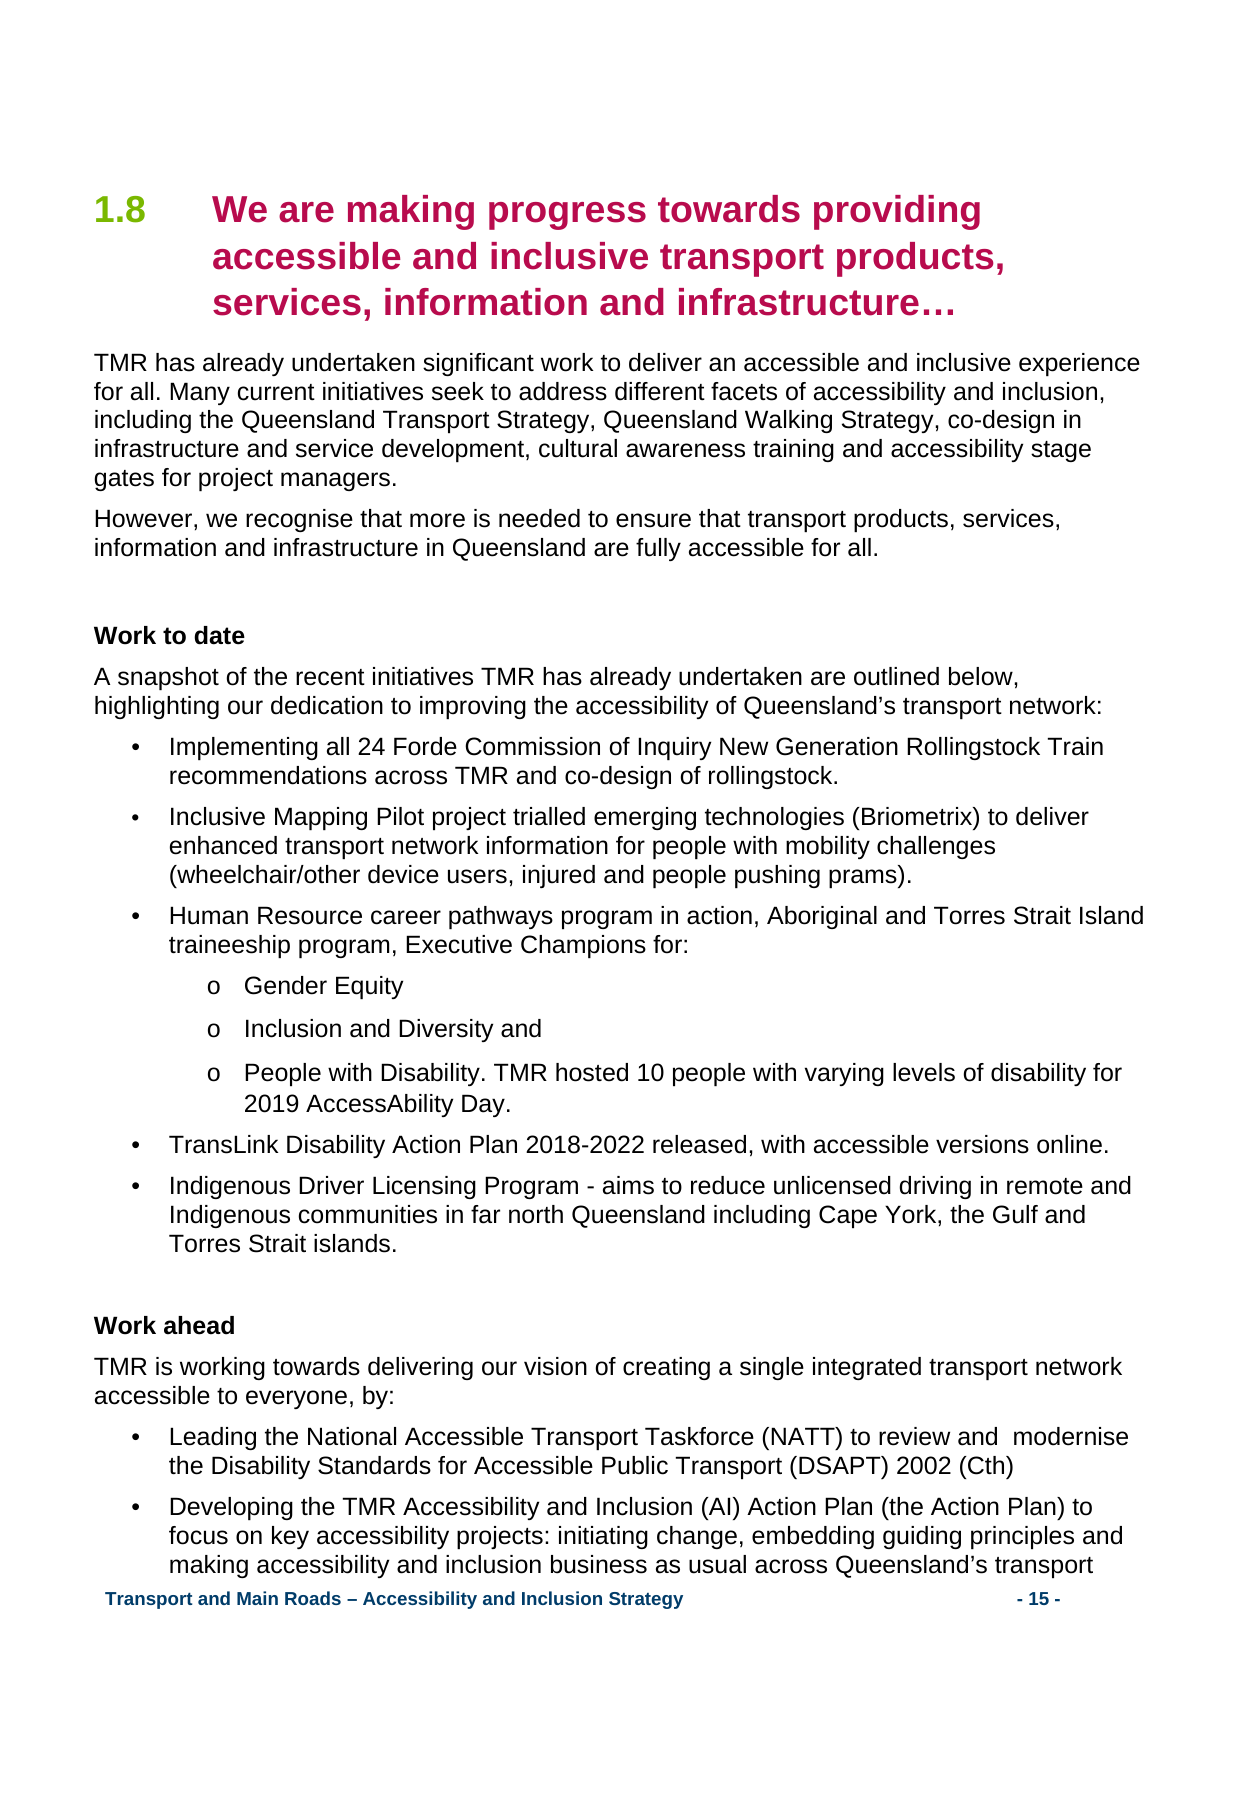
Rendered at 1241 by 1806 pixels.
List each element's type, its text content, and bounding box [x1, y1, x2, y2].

text However, we recognise that more is needed to ensure that transport products, services, information and infrastructure in Queensland are fully accessible for all. [94, 504, 1146, 562]
list Inclusion and Diversity and [206, 1014, 1146, 1045]
list Inclusive Mapping Pilot project trialled emerging technologies (Briometrix) to deliver enhanced transport network information for people with mobility challenges (wheelchair/other device users, injured and people pushing prams). [131, 802, 1146, 888]
list Human Resource career pathways program in action, Aboriginal and Torres Strait Island traineeship program, Executive Champions for: [131, 901, 1146, 958]
text TMR has already undertaken significant work to deliver an accessible and inclusive experience for all. Many current initiatives seek to address different facets of accessibility and inclusion, including the Queensland Transport Strategy, Queensland Walking Strategy, co-design in infrastructure and service development, cultural awareness training and accessibility stage gates for project managers. [94, 348, 1146, 492]
list Implementing all 24 Forde Commission of Inquiry New Generation Rollingstock Train recommendations across TMR and co-design of rollingstock. [131, 732, 1146, 789]
text Work to date [94, 621, 1146, 649]
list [131, 1492, 1146, 1579]
list Gender Equity [206, 971, 1146, 1002]
text Work ahead [94, 1311, 1146, 1340]
subtitle We are making progress towards providing accessible and inclusive transport products, services, information and infrastructure… [94, 187, 1146, 324]
list Indigenous Driver Licensing Program - aims to reduce unlicensed driving in remote and Indigenous communities in far north Queensland including Cape York, the Gulf and Torres Strait islands. [131, 1171, 1146, 1257]
list People with Disability. TMR hosted 10 people with varying levels of disability for 2019 AccessAbility Day. [206, 1058, 1146, 1117]
text TMR is working towards delivering our vision of creating a single integrated transport network accessible to everyone, by: [94, 1352, 1146, 1410]
list Leading the National Accessible Transport Taskforce (NATT) to review and modernise the Disability Standards for Accessible Public Transport (DSAPT) 2002 (Cth) [131, 1422, 1146, 1480]
list TransLink Disability Action Plan 2018-2022 released, with accessible versions online. [131, 1130, 1146, 1159]
text A snapshot of the recent initiatives TMR has already undertaken are outlined below, highlighting our dedication to improving the accessibility of Queensland’s transport network: [94, 662, 1146, 719]
